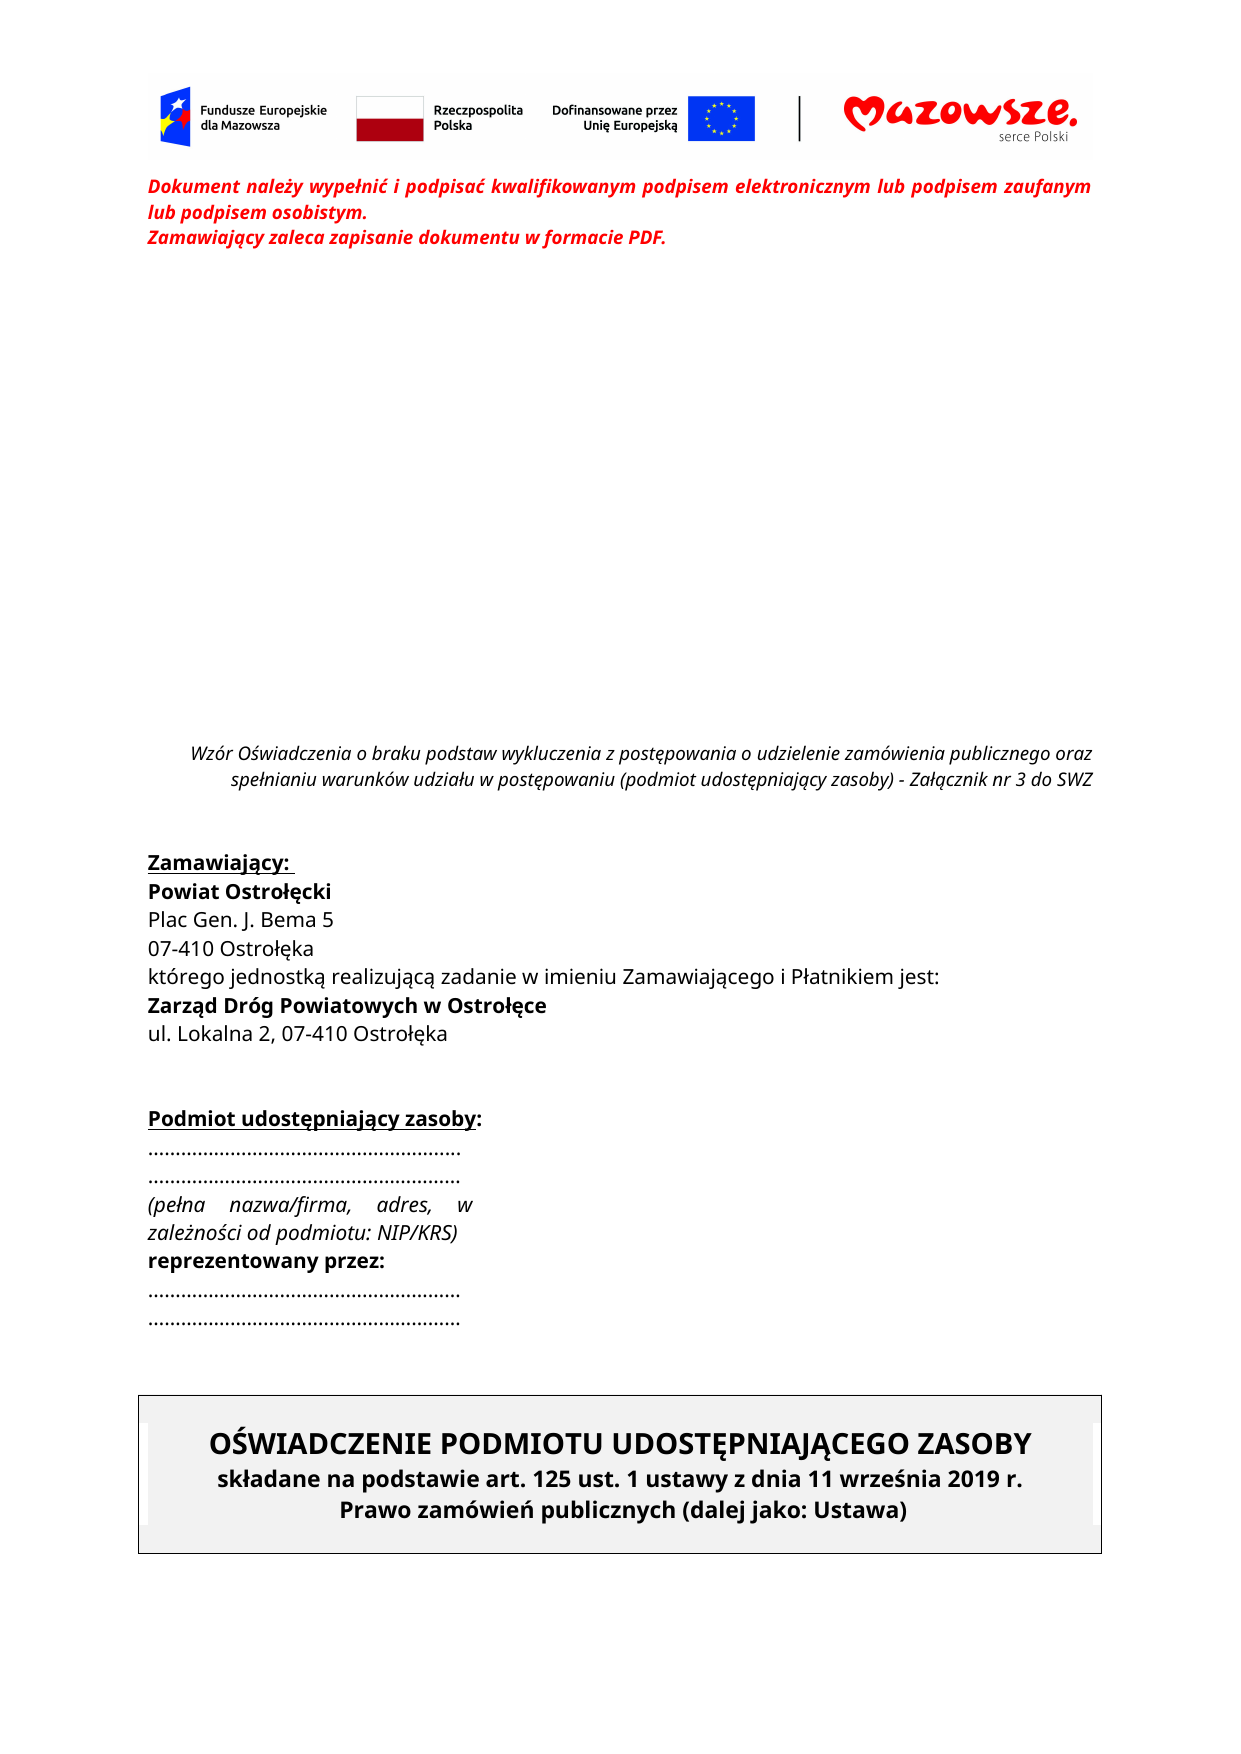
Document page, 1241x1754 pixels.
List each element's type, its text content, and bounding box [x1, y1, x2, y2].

text ul. Lokalna 2, 07-410 Ostrołęka [148, 1019, 1093, 1048]
text Wzór Oświadczenia o braku podstaw wykluczenia z postępowania o udzielenie zamówienia publicznego oraz spełnianiu warunków udziału w postępowaniu (podmiot udostępniający zasoby) - Załącznik nr 3 do SWZ [148, 741, 1093, 792]
text którego jednostką realizującą zadanie w imieniu Zamawiającego i Płatnikiem jest: [148, 962, 1093, 991]
text Plac Gen. J. Bema 5 [148, 905, 1093, 934]
text 07-410 Ostrołęka [148, 934, 1093, 962]
text Powiat Ostrołęcki [148, 877, 1093, 905]
picture [147, 73, 1093, 160]
text (pełna nazwa/firma, adres, w zależności od podmiotu: NIP/KRS) [148, 1190, 472, 1247]
text Zamawiający zaleca zapisanie dokumentu w formacie PDF. [148, 224, 1093, 250]
text …………………………………………………………………………………………………… [148, 1275, 472, 1332]
text Zamawiający: [148, 848, 1093, 877]
text Podmiot udostępniający zasoby: [148, 1104, 1093, 1133]
text ………………………………….…………..... [148, 1133, 561, 1161]
text Zarząd Dróg Powiatowych w Ostrołęce [148, 991, 1093, 1019]
text składane na podstawie art. 125 ust. 1 ustawy z dnia 11 września 2019 r. [148, 1463, 1093, 1494]
text Dokument należy wypełnić i podpisać kwalifikowanym podpisem elektronicznym lub podpisem zaufanym lub podpisem osobistym. [148, 173, 1093, 224]
text reprezentowany przez: [148, 1247, 1093, 1275]
text Prawo zamówień publicznych (dalej jako: Ustawa) [148, 1494, 1093, 1522]
text ………………………………………………… [148, 1161, 561, 1190]
text OŚWIADCZENIE PODMIOTU UDOSTĘPNIAJĄCEGO ZASOBY [148, 1423, 1093, 1463]
